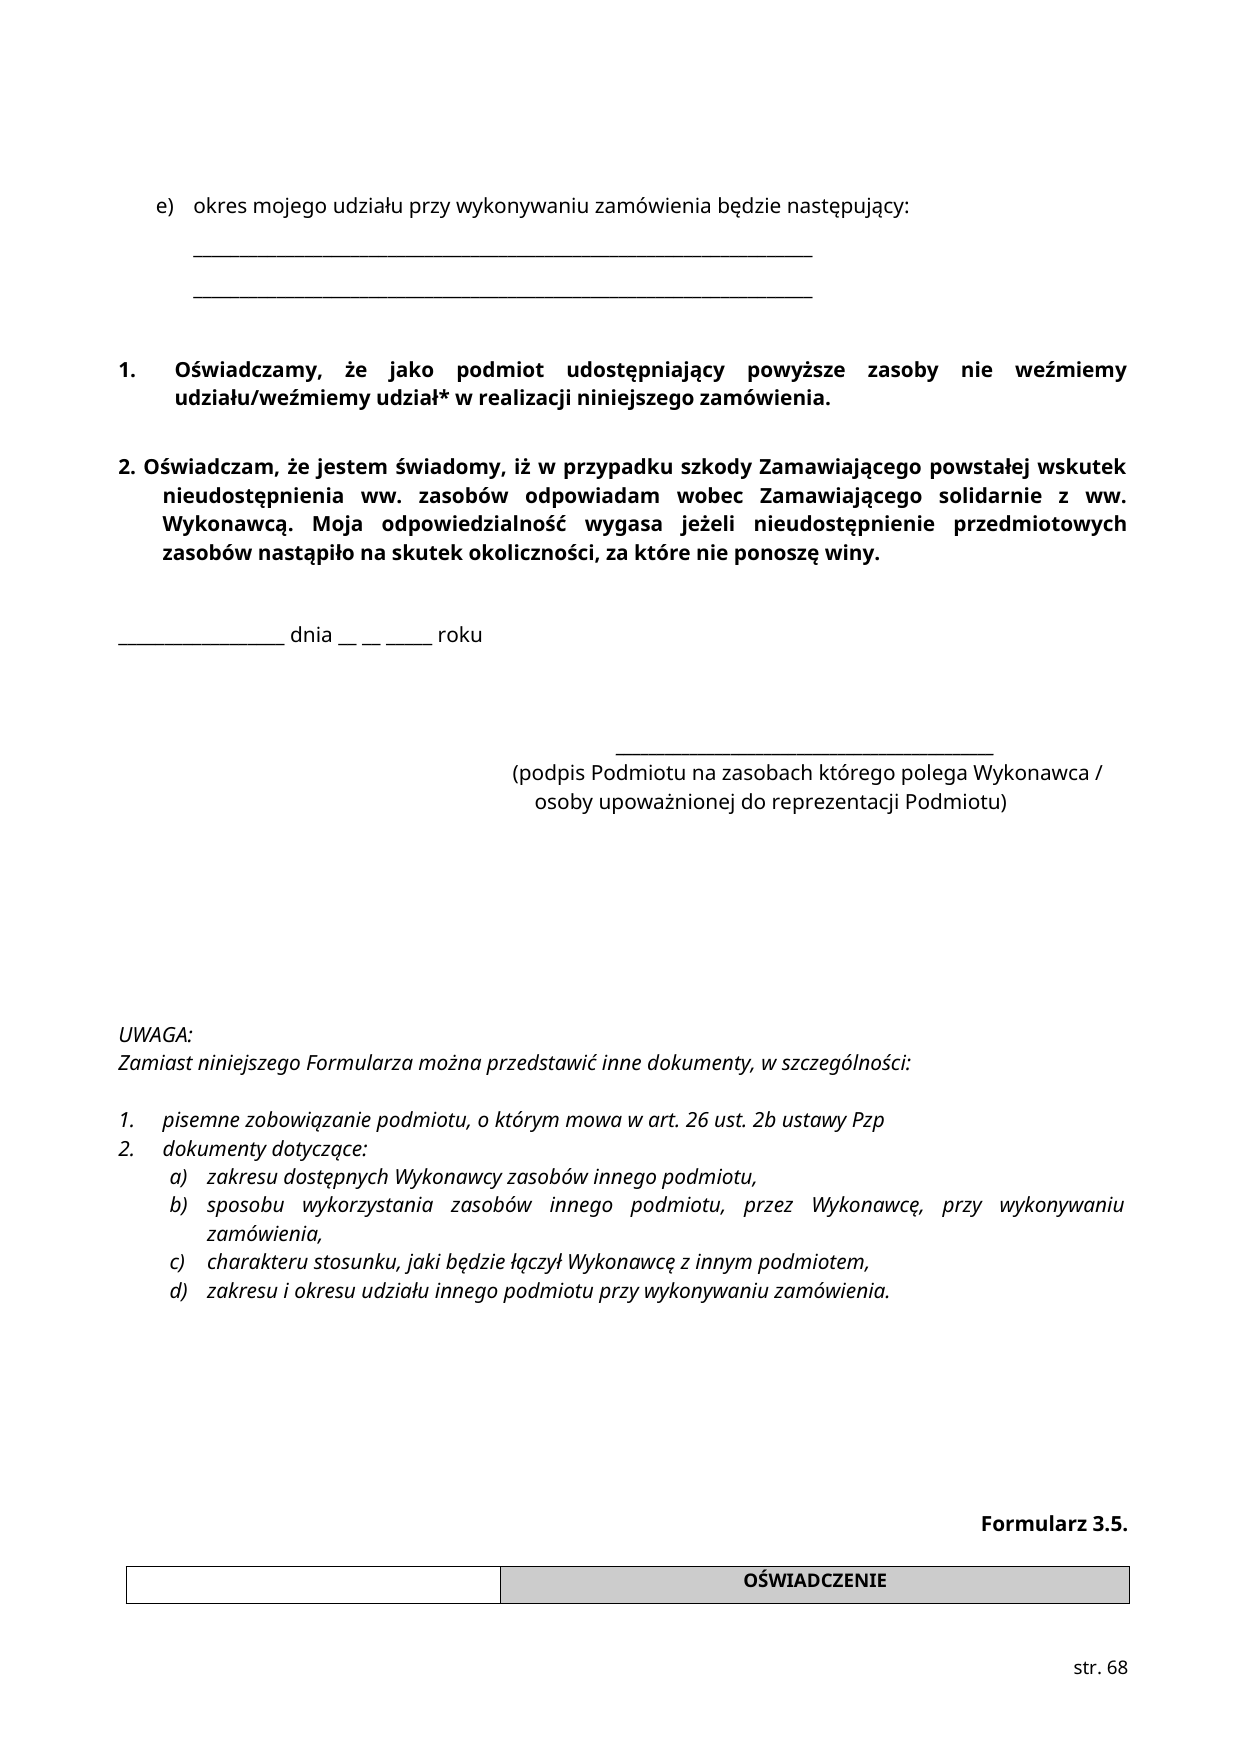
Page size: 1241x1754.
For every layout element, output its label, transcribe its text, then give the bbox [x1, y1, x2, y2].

list pisemne zobowiązanie podmiotu, o którym mowa w art. 26 ust. 2b ustawy Pzp [118, 1105, 1163, 1134]
list Oświadczamy, że jako podmiot udostępniający powyższe zasoby nie weźmiemy udziału/weźmiemy udział* w realizacji niniejszego zamówienia. [118, 355, 1128, 412]
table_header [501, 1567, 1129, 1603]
list charakteru stosunku, jaki będzie łączył Wykonawcę z innym podmiotem, [169, 1247, 1128, 1276]
list zakresu i okresu udziału innego podmiotu przy wykonywaniu zamówienia. [169, 1276, 1128, 1304]
text 2. Oświadczam, że jestem świadomy, iż w przypadku szkody Zamawiającego powstałej wskutek nieudostępnienia ww. zasobów odpowiadam wobec Zamawiającego solidarnie z ww. Wykonawcą. Moja odpowiedzialność wygasa jeżeli nieudostępnienie przedmiotowych zasobów nastąpiło na skutek okoliczności, za które nie ponoszę winy. [118, 452, 1128, 566]
text __________________ dnia __ __ _____ roku [118, 620, 1163, 648]
text (podpis Podmiotu na zasobach którego polega Wykonawca / osoby upoważnionej do reprezentacji Podmiotu) [413, 758, 1128, 815]
list sposobu wykorzystania zasobów innego podmiotu, przez Wykonawcę, przy wykonywaniu zamówienia, [169, 1191, 1128, 1247]
text Formularz 3.5. [118, 1509, 1128, 1537]
list okres mojego udziału przy wykonywaniu zamówienia będzie następujący: [156, 191, 1098, 219]
text UWAGA: [118, 1020, 1128, 1048]
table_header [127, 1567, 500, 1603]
list dokumenty dotyczące: [118, 1134, 1163, 1162]
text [193, 232, 1128, 260]
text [193, 273, 1128, 301]
list zakresu dostępnych Wykonawcy zasobów innego podmiotu, [169, 1162, 1128, 1191]
text ______________________________________________ [413, 730, 1128, 758]
text Zamiast niniejszego Formularza można przedstawić inne dokumenty, w szczególności: [118, 1048, 1163, 1077]
